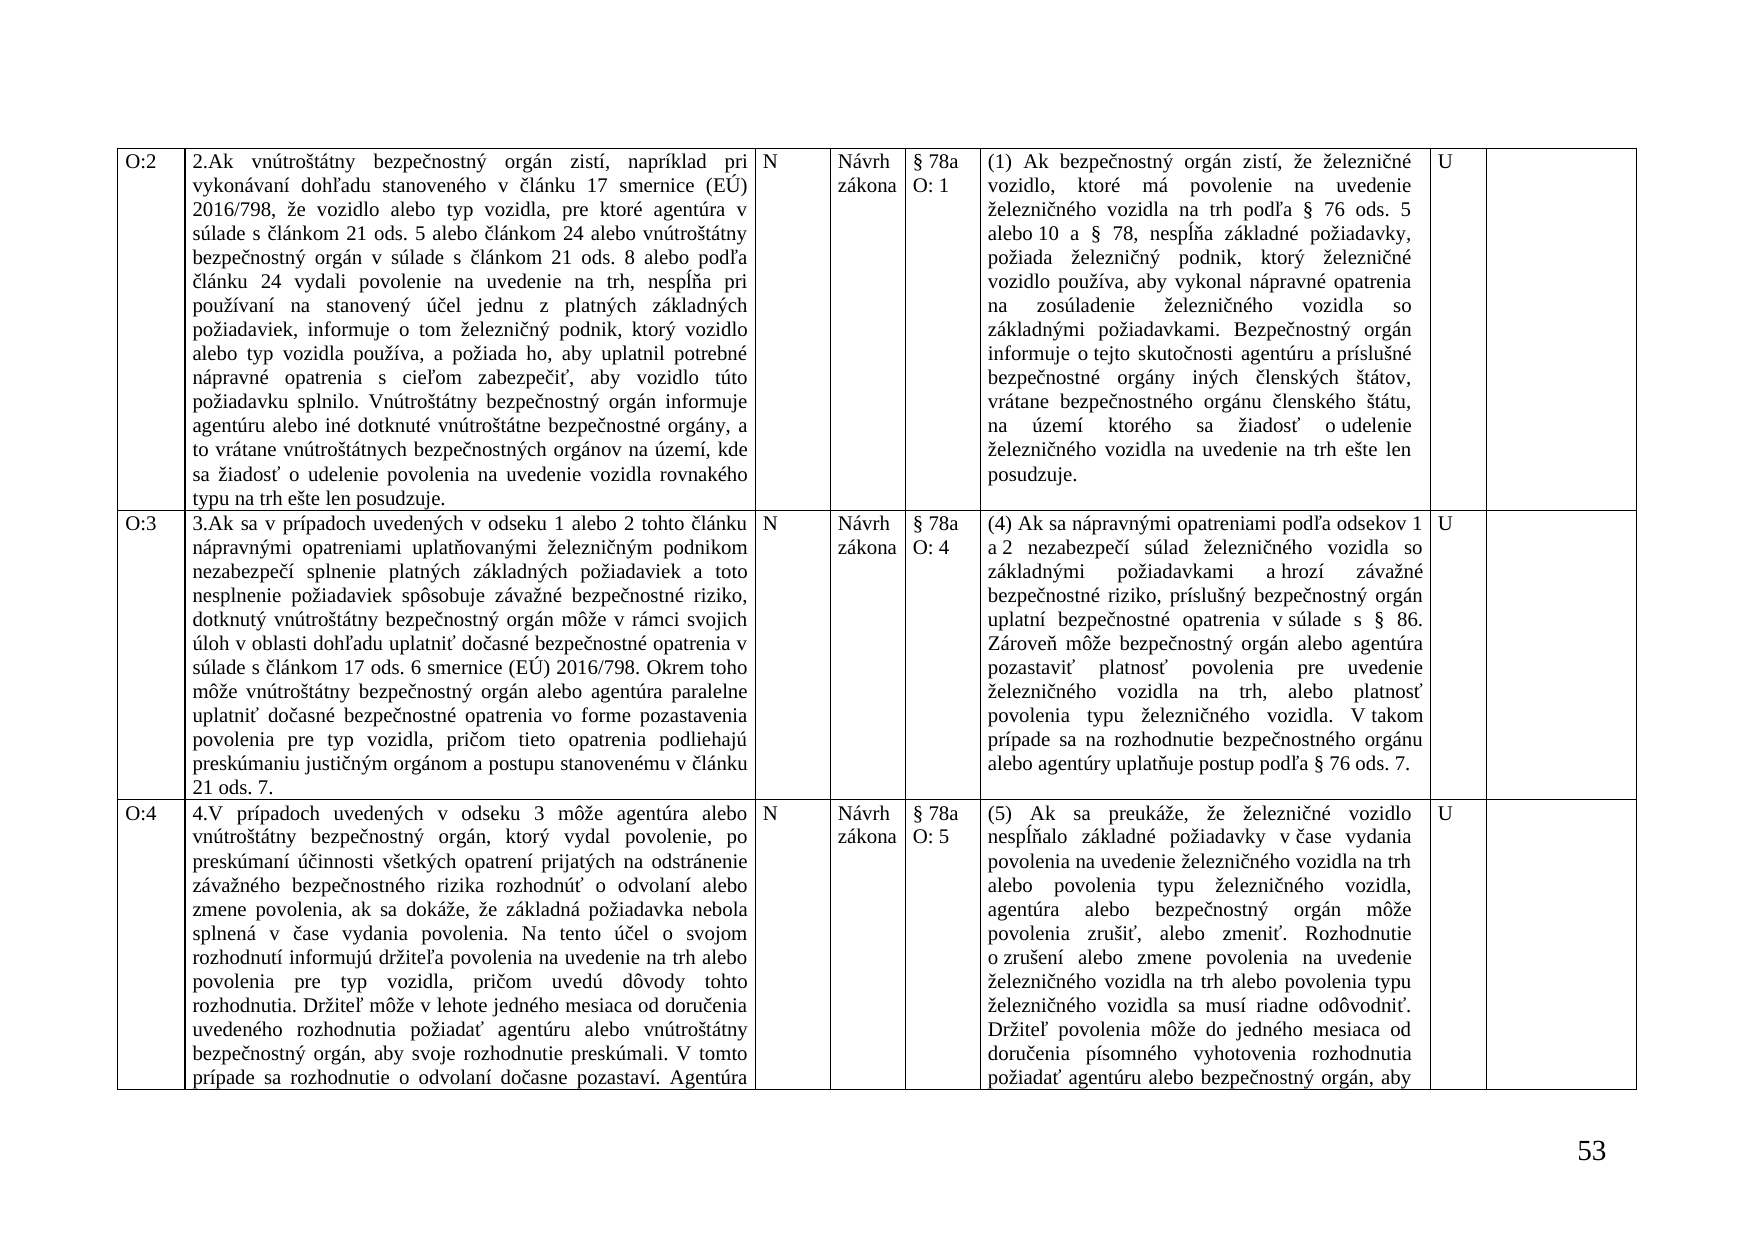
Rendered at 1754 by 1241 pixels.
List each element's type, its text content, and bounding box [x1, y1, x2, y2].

table_cell [1487, 149, 1636, 509]
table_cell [186, 800, 755, 1089]
table_cell 2.Ak vnútroštátny bezpečnostný orgán zistí, napríklad pri vykonávaní dohľadu stanoveného v článku 17 smernice (EÚ) 2016/798, že vozidlo alebo typ vozidla, pre ktoré agentúra v súlade s článkom 21 ods. 5 alebo článkom 24 alebo vnútroštátny bezpečnostný orgán v súlade s článkom 21 ods. 8 alebo podľa článku 24 vydali povolenie na uvedenie na trh, nespĺňa pri používaní na stanovený účel jednu z platných základných požiadaviek, informuje o tom železničný podnik, ktorý vozidlo alebo typ vozidla používa, a požiada ho, aby uplatnil potrebné nápravné opatrenia s cieľom zabezpečiť, aby vozidlo túto požiadavku splnilo. Vnútroštátny bezpečnostný orgán informuje agentúru alebo iné dotknuté vnútroštátne bezpečnostné orgány, a to vrátane vnútroštátnych bezpečnostných orgánov na území, kde sa žiadosť o udelenie povolenia na uvedenie vozidla rovnakého typu na trh ešte len posudzuje. [186, 149, 755, 509]
table_cell [1487, 511, 1636, 799]
table_cell U [1431, 149, 1486, 509]
table_cell Návrh zákona [831, 800, 905, 1089]
table_cell N [756, 800, 830, 1089]
table_cell Návrh zákona [831, 511, 905, 799]
table_cell O:3 [118, 511, 184, 799]
table_cell O:4 [118, 800, 184, 1089]
table_cell O:2 [118, 149, 184, 509]
table_cell (1) Ak bezpečnostný orgán zistí, že železničné vozidlo, ktoré má povolenie na uvedenie železničného vozidla na trh podľa § 76 ods. 5 alebo 10 a § 78, nespĺňa základné požiadavky, požiada železničný podnik, ktorý železničné vozidlo používa, aby vykonal nápravné opatrenia na zosúladenie železničného vozidla so základnými požiadavkami. Bezpečnostný orgán informuje o tejto skutočnosti agentúru a príslušné bezpečnostné orgány iných členských štátov, vrátane bezpečnostného orgánu členského štátu, na území ktorého sa žiadosť o udelenie železničného vozidla na uvedenie na trh ešte len posudzuje. [981, 149, 1430, 509]
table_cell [981, 800, 1430, 1089]
table_cell § 78a O: 4 [906, 511, 980, 799]
table_cell 3.Ak sa v prípadoch uvedených v odseku 1 alebo 2 tohto článku nápravnými opatreniami uplatňovanými železničným podnikom nezabezpečí splnenie platných základných požiadaviek a toto nesplnenie požiadaviek spôsobuje závažné bezpečnostné riziko, dotknutý vnútroštátny bezpečnostný orgán môže v rámci svojich úloh v oblasti dohľadu uplatniť dočasné bezpečnostné opatrenia v súlade s článkom 17 ods. 6 smernice (EÚ) 2016/798. Okrem toho môže vnútroštátny bezpečnostný orgán alebo agentúra paralelne uplatniť dočasné bezpečnostné opatrenia vo forme pozastavenia povolenia pre typ vozidla, pričom tieto opatrenia podliehajú preskúmaniu justičným orgánom a postupu stanovenému v článku 21 ods. 7. [186, 511, 755, 799]
table_cell § 78a O: 1 [906, 149, 980, 509]
table_cell N [756, 149, 830, 509]
table_cell U [1431, 511, 1486, 799]
table_cell (4) Ak sa nápravnými opatreniami podľa odsekov 1 a 2 nezabezpečí súlad železničného vozidla so základnými požiadavkami a hrozí závažné bezpečnostné riziko, príslušný bezpečnostný orgán uplatní bezpečnostné opatrenia v súlade s § 86. Zároveň môže bezpečnostný orgán alebo agentúra pozastaviť platnosť povolenia pre uvedenie železničného vozidla na trh, alebo platnosť povolenia typu železničného vozidla. V takom prípade sa na rozhodnutie bezpečnostného orgánu alebo agentúry uplatňuje postup podľa § 76 ods. 7. [981, 511, 1430, 799]
table_cell § 78a O: 5 [906, 800, 980, 1089]
table_cell Návrh zákona [831, 149, 905, 509]
table_cell N [756, 511, 830, 799]
table_cell [1487, 800, 1636, 1089]
table_cell U [1431, 800, 1486, 1089]
